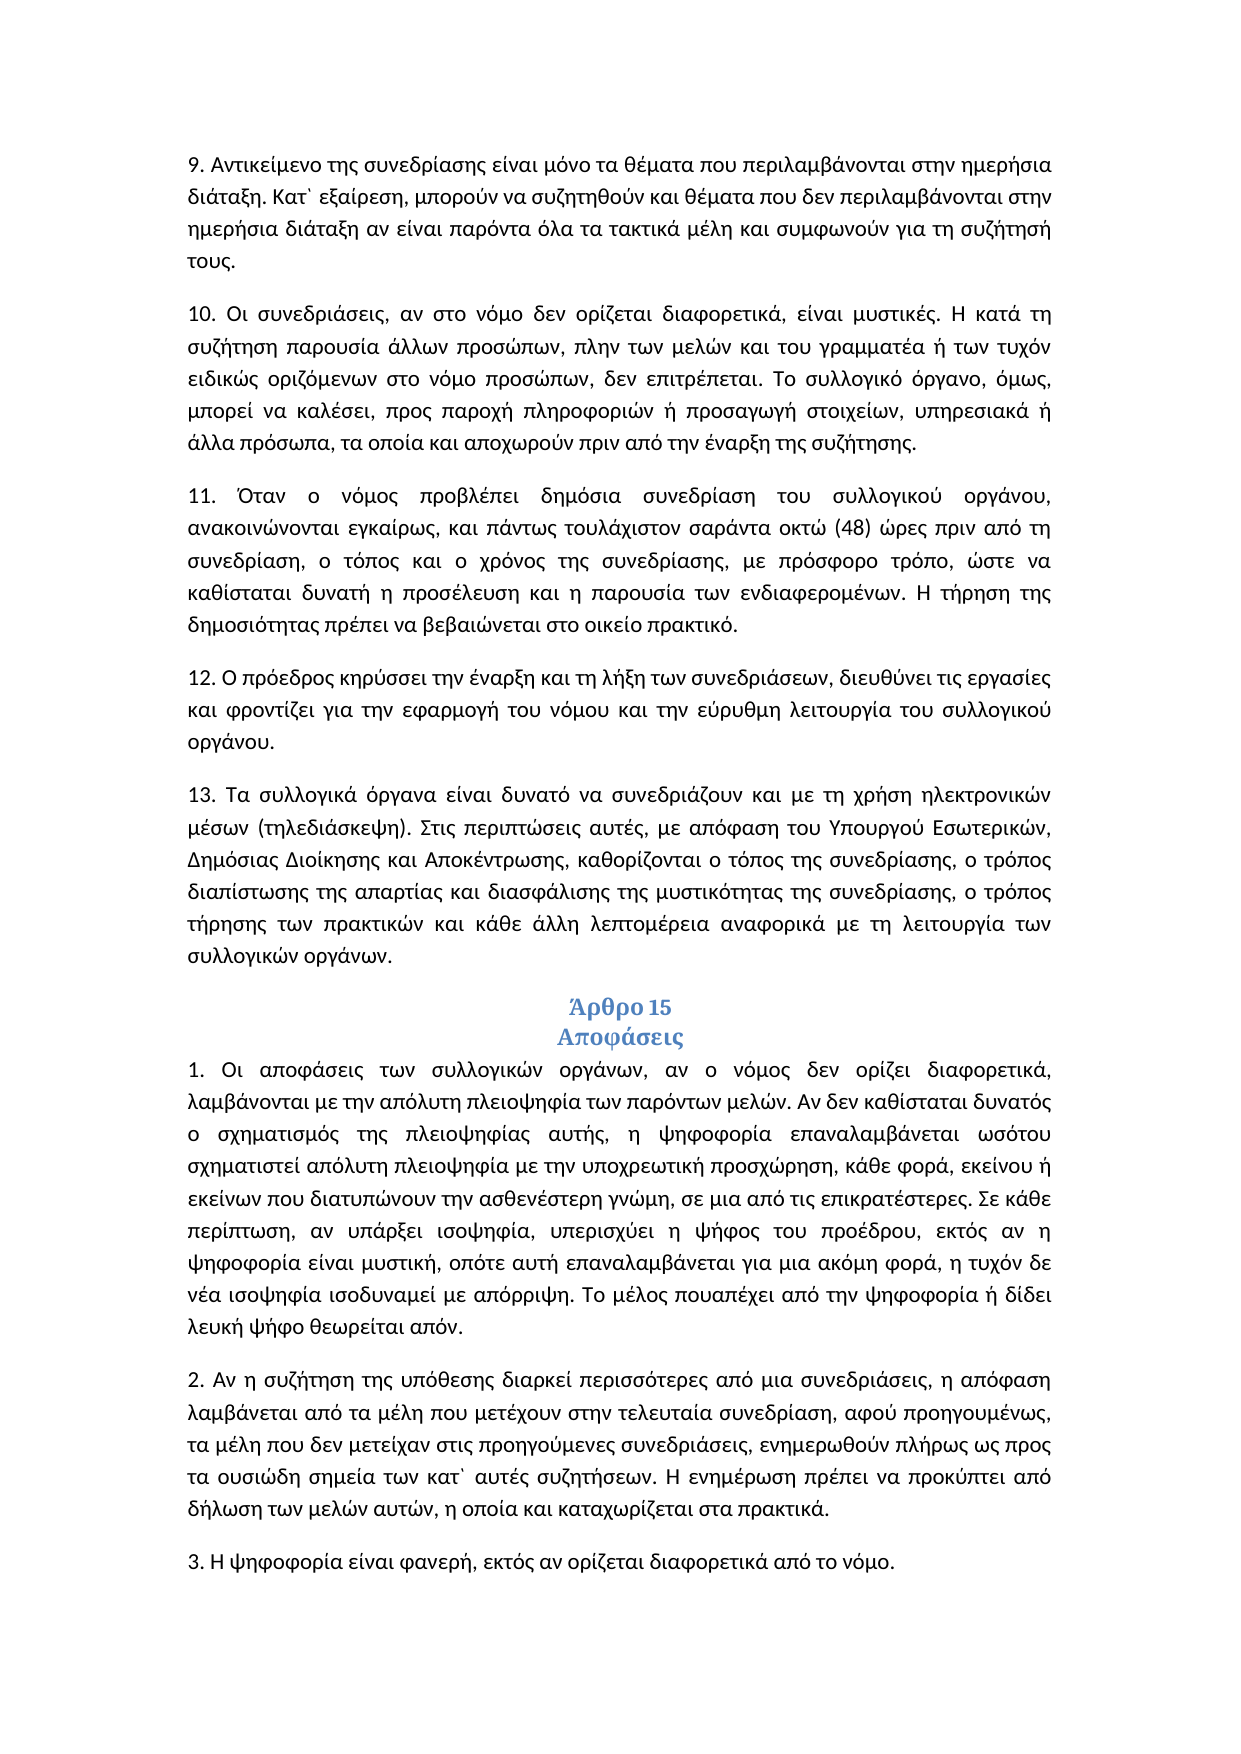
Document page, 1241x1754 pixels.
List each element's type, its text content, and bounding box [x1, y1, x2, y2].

text 12. Ο πρόεδρος κηρύσσει την έναρξη και τη λήξη των συνεδριάσεων, διευθύνει τις εργασίες και φροντίζει για την εφαρμογή του νόμου και την εύρυθμη λειτουργία του συλλογικού οργάνου. [187, 663, 1053, 756]
text 2. Αν η συζήτηση της υπόθεσης διαρκεί περισσότερες από μια συνεδριάσεις, η απόφαση λαμβάνεται από τα μέλη που μετέχουν στην τελευταία συνεδρίαση, αφού προηγουμένως, τα μέλη που δεν μετείχαν στις προηγούμενες συνεδριάσεις, ενημερωθούν πλήρως ως προς τα ουσιώδη σημεία των κατ` αυτές συζητήσεων. Η ενημέρωση πρέπει να προκύπτει από δήλωση των μελών αυτών, η οποία και καταχωρίζεται στα πρακτικά. [187, 1365, 1053, 1522]
text 11. Όταν ο νόμος προβλέπει δημόσια συνεδρίαση του συλλογικού οργάνου, ανακοινώνονται εγκαίρως, και πάντως τουλάχιστον σαράντα οκτώ (48) ώρες πριν από τη συνεδρίαση, ο τόπος και ο χρόνος της συνεδρίασης, με πρόσφορο τρόπο, ώστε να καθίσταται δυνατή η προσέλευση και η παρουσία των ενδιαφερομένων. Η τήρηση της δημοσιότητας πρέπει να βεβαιώνεται στο οικείο πρακτικό. [187, 481, 1053, 638]
text 13. Τα συλλογικά όργανα είναι δυνατό να συνεδριάζουν και με τη χρήση ηλεκτρονικών μέσων (τηλεδιάσκεψη). Στις περιπτώσεις αυτές, με απόφαση του Υπουργού Εσωτερικών, Δημόσιας Διοίκησης και Αποκέντρωσης, καθορίζονται ο τόπος της συνεδρίασης, ο τρόπος διαπίστωσης της απαρτίας και διασφάλισης της μυστικότητας της συνεδρίασης, ο τρόπος τήρησης των πρακτικών και κάθε άλλη λεπτομέρεια αναφορικά με τη λειτουργία των συλλογικών οργάνων. [187, 781, 1053, 969]
subtitle Άρθρο 15 Αποφάσεις [187, 994, 1053, 1051]
text 10. Οι συνεδριάσεις, αν στο νόμο δεν ορίζεται διαφορετικά, είναι μυστικές. Η κατά τη συζήτηση παρουσία άλλων προσώπων, πλην των μελών και του γραμματέα ή των τυχόν ειδικώς οριζόμενων στο νόμο προσώπων, δεν επιτρέπεται. Το συλλογικό όργανο, όμως, μπορεί να καλέσει, προς παροχή πληροφοριών ή προσαγωγή στοιχείων, υπηρεσιακά ή άλλα πρόσωπα, τα οποία και αποχωρούν πριν από την έναρξη της συζήτησης. [187, 299, 1053, 456]
text 1. Οι αποφάσεις των συλλογικών οργάνων, αν ο νόμος δεν ορίζει διαφορετικά, λαμβάνονται με την απόλυτη πλειοψηφία των παρόντων μελών. Αν δεν καθίσταται δυνατός ο σχηματισμός της πλειοψηφίας αυτής, η ψηφοφορία επαναλαμβάνεται ωσότου σχηματιστεί απόλυτη πλειοψηφία με την υποχρεωτική προσχώρηση, κάθε φορά, εκείνου ή εκείνων που διατυπώνουν την ασθενέστερη γνώμη, σε μια από τις επικρατέστερες. Σε κάθε περίπτωση, αν υπάρξει ισοψηφία, υπερισχύει η ψήφος του προέδρου, εκτός αν η ψηφοφορία είναι μυστική, οπότε αυτή επαναλαμβάνεται για μια ακόμη φορά, η τυχόν δε νέα ισοψηφία ισοδυναμεί με απόρριψη. Το μέλος πουαπέχει από την ψηφοφορία ή δίδει λευκή ψήφο θεωρείται απόν. [187, 1055, 1053, 1340]
text 3. Η ψηφοφορία είναι φανερή, εκτός αν ορίζεται διαφορετικά από το νόμο. [187, 1547, 1053, 1575]
text 9. Αντικείμενο της συνεδρίασης είναι μόνο τα θέματα που περιλαμβάνονται στην ημερήσια διάταξη. Κατ` εξαίρεση, μπορούν να συζητηθούν και θέματα που δεν περιλαμβάνονται στην ημερήσια διάταξη αν είναι παρόντα όλα τα τακτικά μέλη και συμφωνούν για τη συζήτησή τους. [187, 150, 1053, 274]
